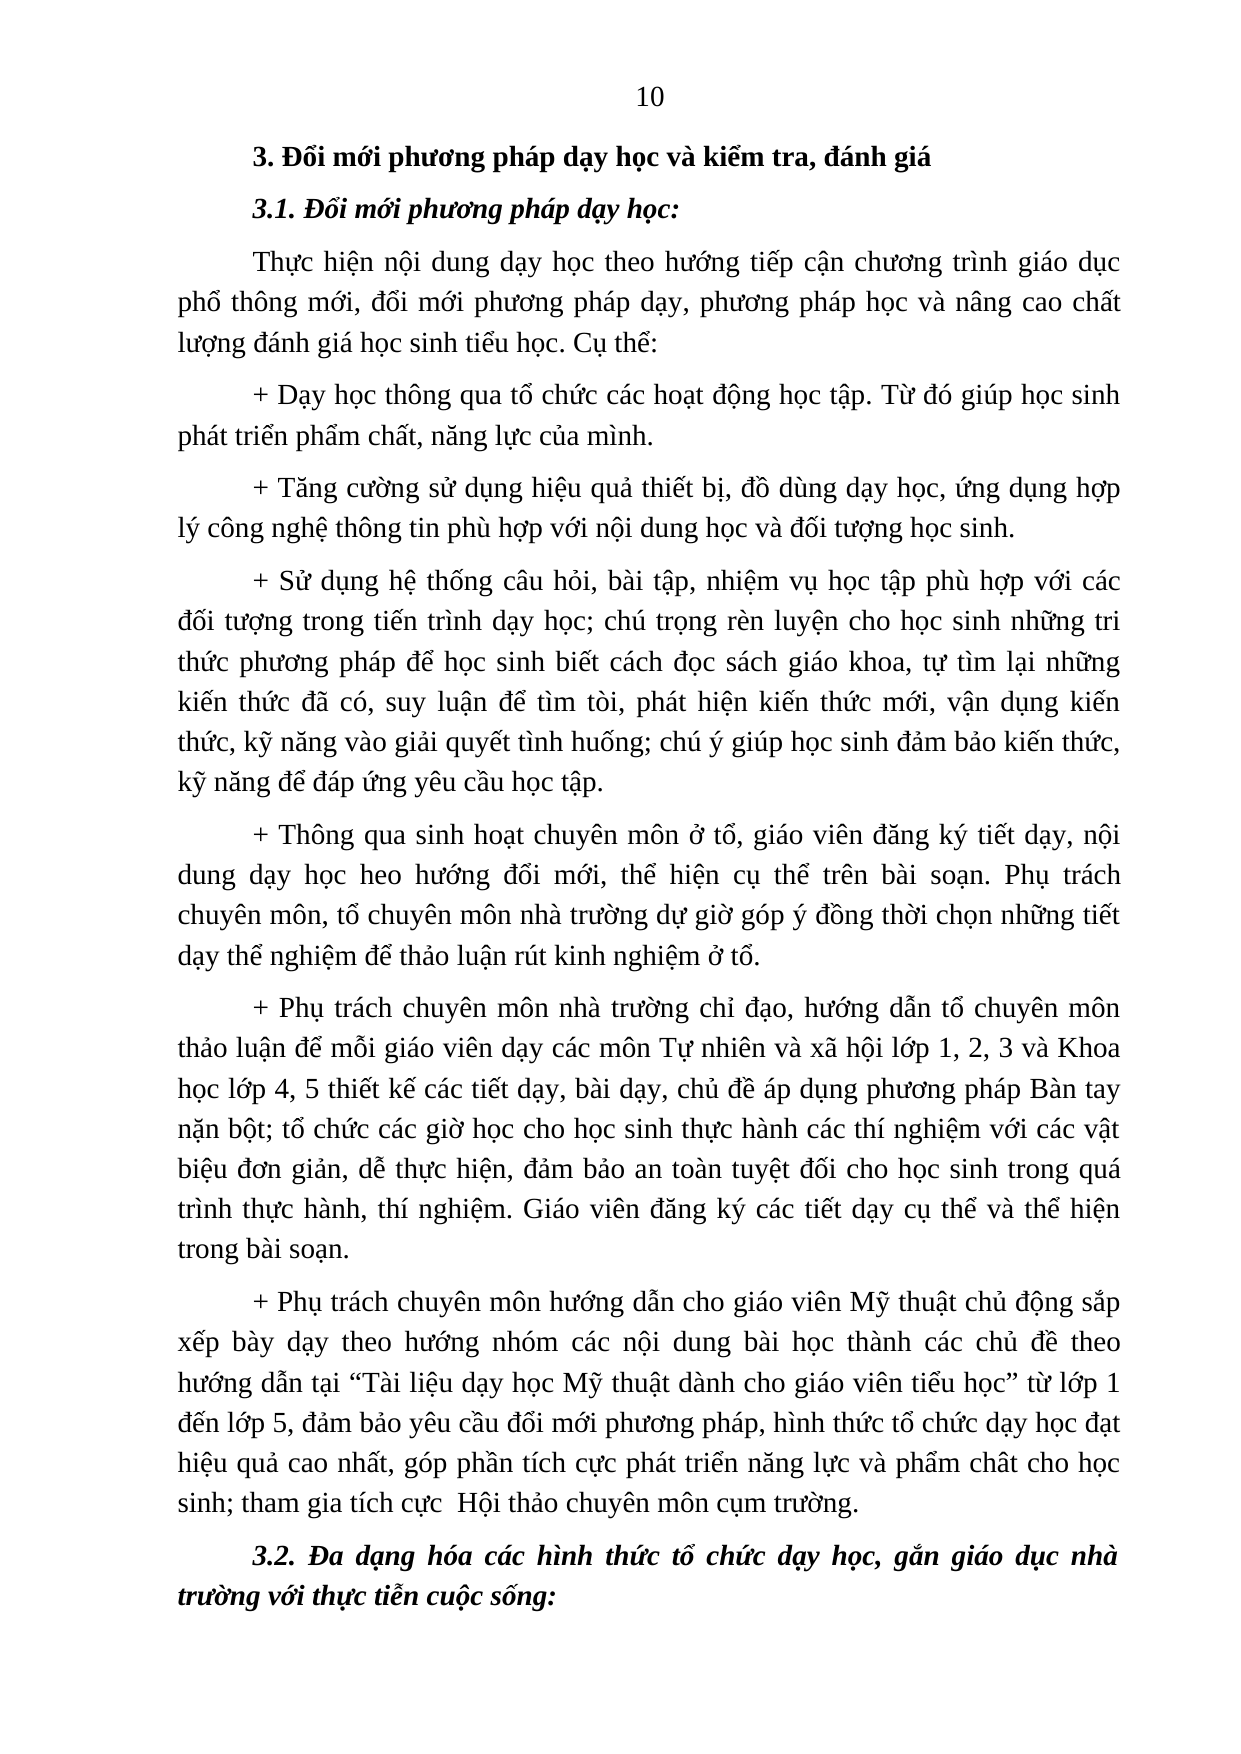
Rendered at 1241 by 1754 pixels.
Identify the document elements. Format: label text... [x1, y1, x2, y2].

text + Dạy học thông qua tổ chức các hoạt động học tập. Từ đó giúp học sinh phát triển phẩm chất, năng lực của mình. [177, 377, 1122, 451]
text Thực hiện nội dung dạy học theo hướng tiếp cận chương trình giáo dục phổ thông mới, đổi mới phương pháp dạy, phương pháp học và nâng cao chất lượng đánh giá học sinh tiểu học. Cụ thể: [177, 244, 1122, 358]
text + Phụ trách chuyên môn nhà trường chỉ đạo, hướng dẫn tổ chuyên môn thảo luận để mỗi giáo viên dạy các môn Tự nhiên và xã hội lớp 1, 2, 3 và Khoa học lớp 4, 5 thiết kế các tiết dạy, bài dạy, chủ đề áp dụng phương pháp Bàn tay nặn bột; tổ chức các giờ học cho học sinh thực hành các thí nghiệm với các vật biệu đơn giản, dễ thực hiện, đảm bảo an toàn tuyệt đối cho học sinh trong quá trình thực hành, thí nghiệm. Giáo viên đăng ký các tiết dạy cụ thể và thể hiện trong bài soạn. [177, 990, 1122, 1265]
text 3. Đổi mới phương pháp dạy học và kiểm tra, đánh giá [177, 139, 1122, 172]
text 3.2. Đa dạng hóa các hình thức tổ chức dạy học, gắn giáo dục nhà trường với thực tiễn cuộc sống: [177, 1538, 1122, 1612]
text + Tăng cường sử dụng hiệu quả thiết bị, đồ dùng dạy học, ứng dụng hợp lý công nghệ thông tin phù hợp với nội dung học và đối tượng học sinh. [177, 470, 1122, 544]
text + Phụ trách chuyên môn hướng dẫn cho giáo viên Mỹ thuật chủ động sắp xếp bày dạy theo hướng nhóm các nội dung bài học thành các chủ đề theo hướng dẫn tại “Tài liệu dạy học Mỹ thuật dành cho giáo viên tiểu học” từ lớp 1 đến lớp 5, đảm bảo yêu cầu đổi mới phương pháp, hình thức tổ chức dạy học đạt hiệu quả cao nhất, góp phần tích cực phát triển năng lực và phẩm chât cho học sinh; tham gia tích cực Hội thảo chuyên môn cụm trường. [177, 1284, 1122, 1519]
text 3.1. Đổi mới phương pháp dạy học: [177, 192, 1122, 225]
text + Sử dụng hệ thống câu hỏi, bài tập, nhiệm vụ học tập phù hợp với các đối tượng trong tiến trình dạy học; chú trọng rèn luyện cho học sinh những tri thức phương pháp để học sinh biết cách đọc sách giáo khoa, tự tìm lại những kiến thức đã có, suy luận để tìm tòi, phát hiện kiến thức mới, vận dụng kiến thức, kỹ năng vào giải quyết tình huống; chú ý giúp học sinh đảm bảo kiến thức, kỹ năng để đáp ứng yêu cầu học tập. [177, 563, 1122, 798]
text + Thông qua sinh hoạt chuyên môn ở tổ, giáo viên đăng ký tiết dạy, nội dung dạy học heo hướng đổi mới, thể hiện cụ thể trên bài soạn. Phụ trách chuyên môn, tổ chuyên môn nhà trường dự giờ góp ý đồng thời chọn những tiết dạy thể nghiệm để thảo luận rút kinh nghiệm ở tổ. [177, 817, 1122, 971]
